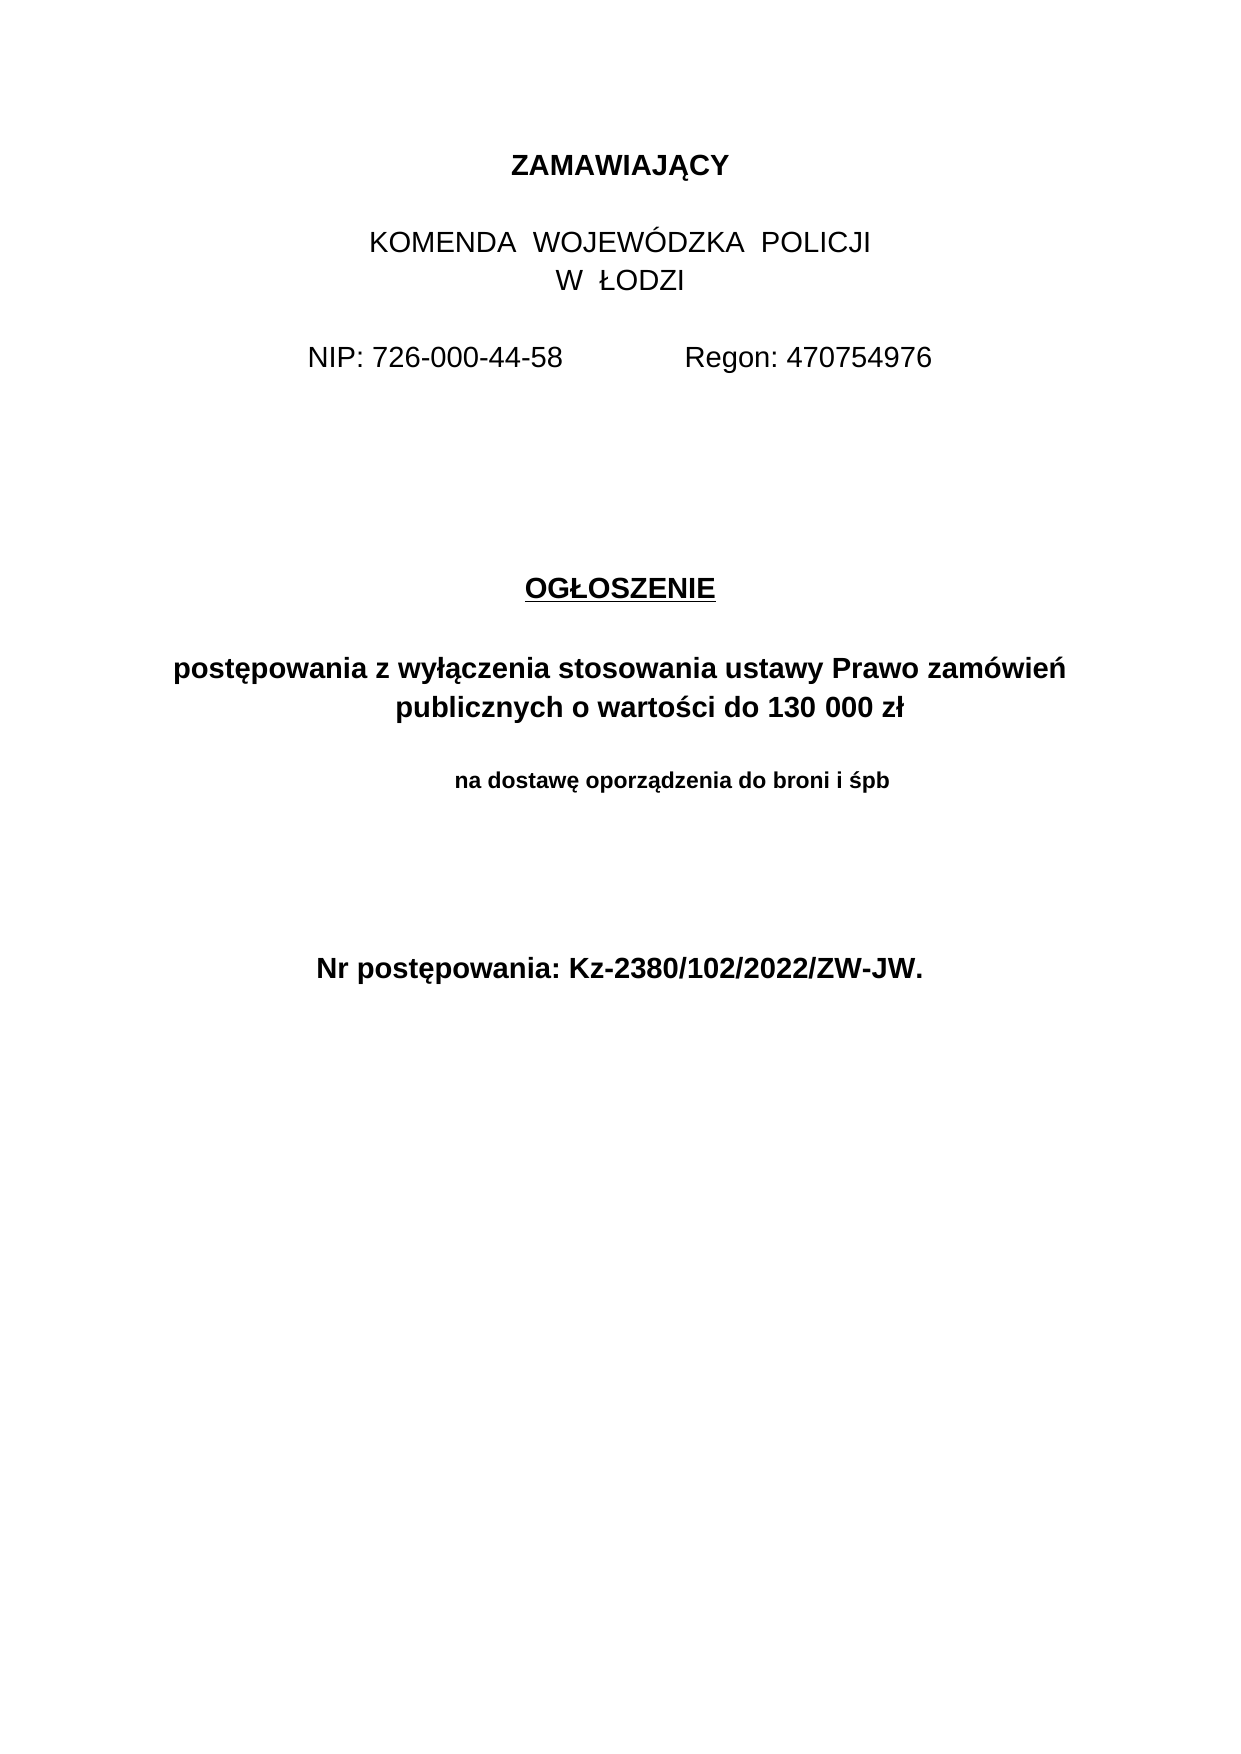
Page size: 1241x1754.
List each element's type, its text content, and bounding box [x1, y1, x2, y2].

text W ŁODZI [148, 263, 1093, 297]
text ZAMAWIAJĄCY [148, 148, 1093, 181]
text postępowania z wyłączenia stosowania ustawy Prawo zamówień publicznych o wartości do 130 000 zł [148, 651, 1093, 723]
text Nr postępowania: Kz-2380/102/2022/ZW-JW. [148, 951, 1093, 985]
text OGŁOSZENIE [148, 572, 1093, 607]
text KOMENDA WOJEWÓDZKA POLICJI [148, 225, 1093, 258]
text NIP: 726-000-44-58 Regon: 470754976 [148, 340, 1093, 374]
text na dostawę oporządzenia do broni i śpb [192, 767, 1093, 793]
